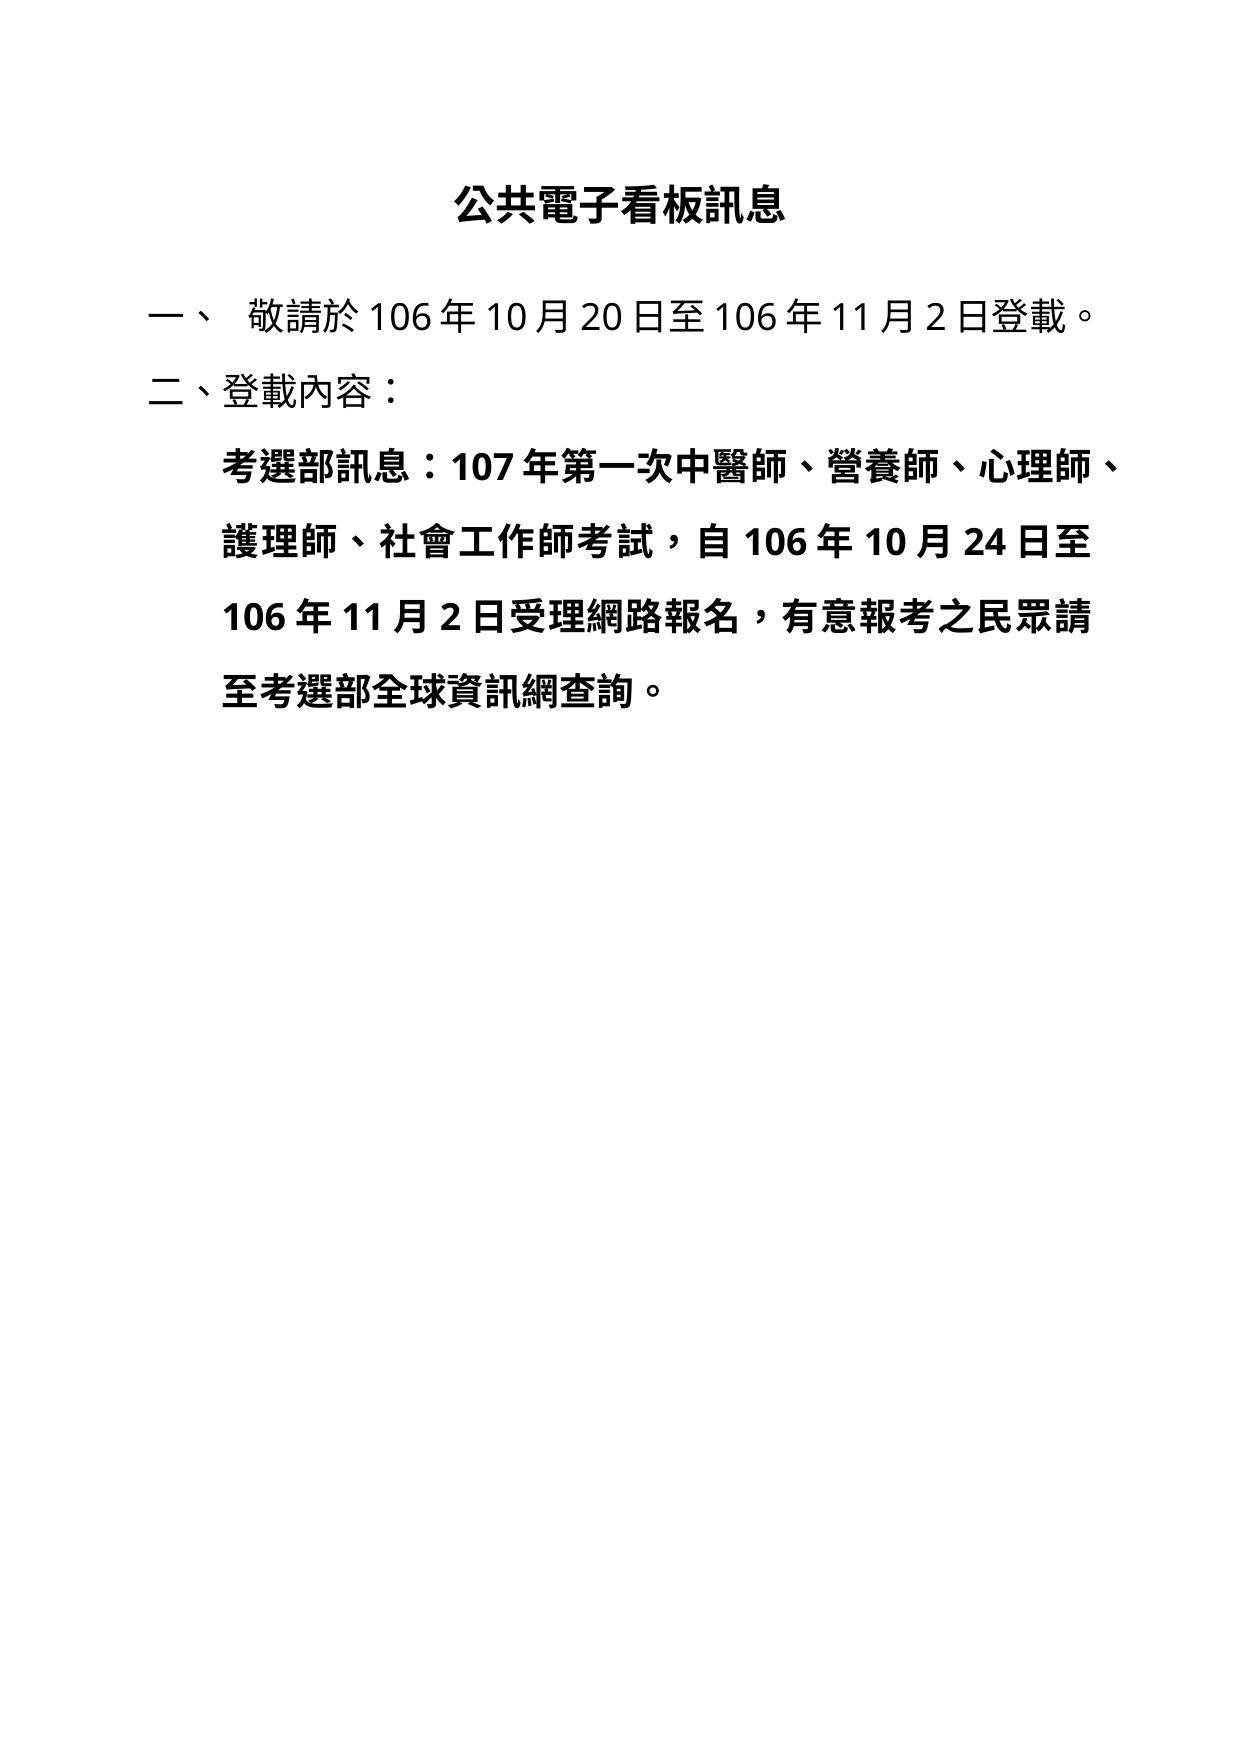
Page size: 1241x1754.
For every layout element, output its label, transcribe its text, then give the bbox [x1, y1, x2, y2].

text 公共電子看板訊息 [148, 164, 1093, 239]
text 二、登載內容： [148, 352, 1093, 427]
list 敬請於106年10月20日至106年11月2日登載。 [148, 277, 1093, 352]
text 考選部訊息：107年第一次中醫師、營養師、心理師、護理師、社會工作師考試，自106年10月24日至106年11月2日受理網路報名，有意報考之民眾請至考選部全球資訊網查詢。 [221, 427, 1093, 727]
